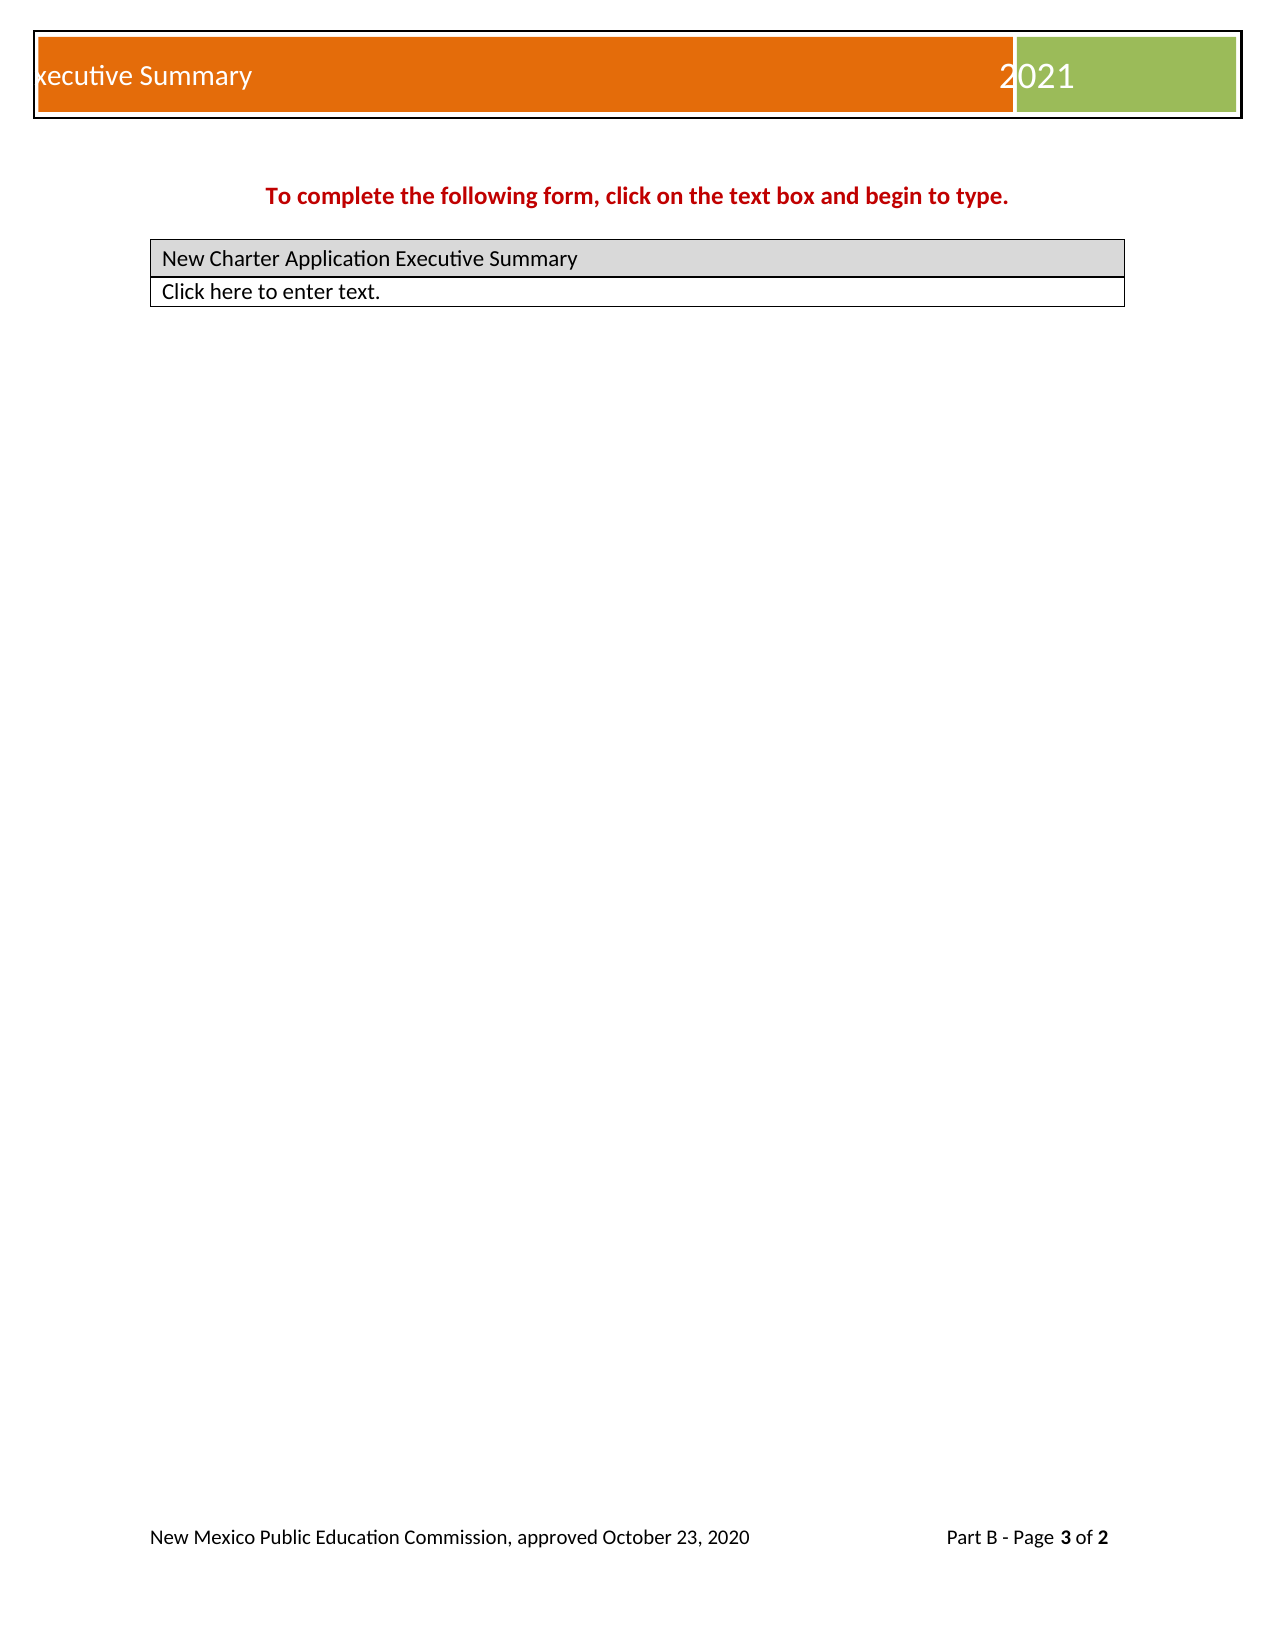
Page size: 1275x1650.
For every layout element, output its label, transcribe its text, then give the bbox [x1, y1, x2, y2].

text To complete the following form, click on the text box and begin to type. [150, 181, 1125, 211]
table_header New Charter Application Executive Summary [151, 240, 1124, 276]
